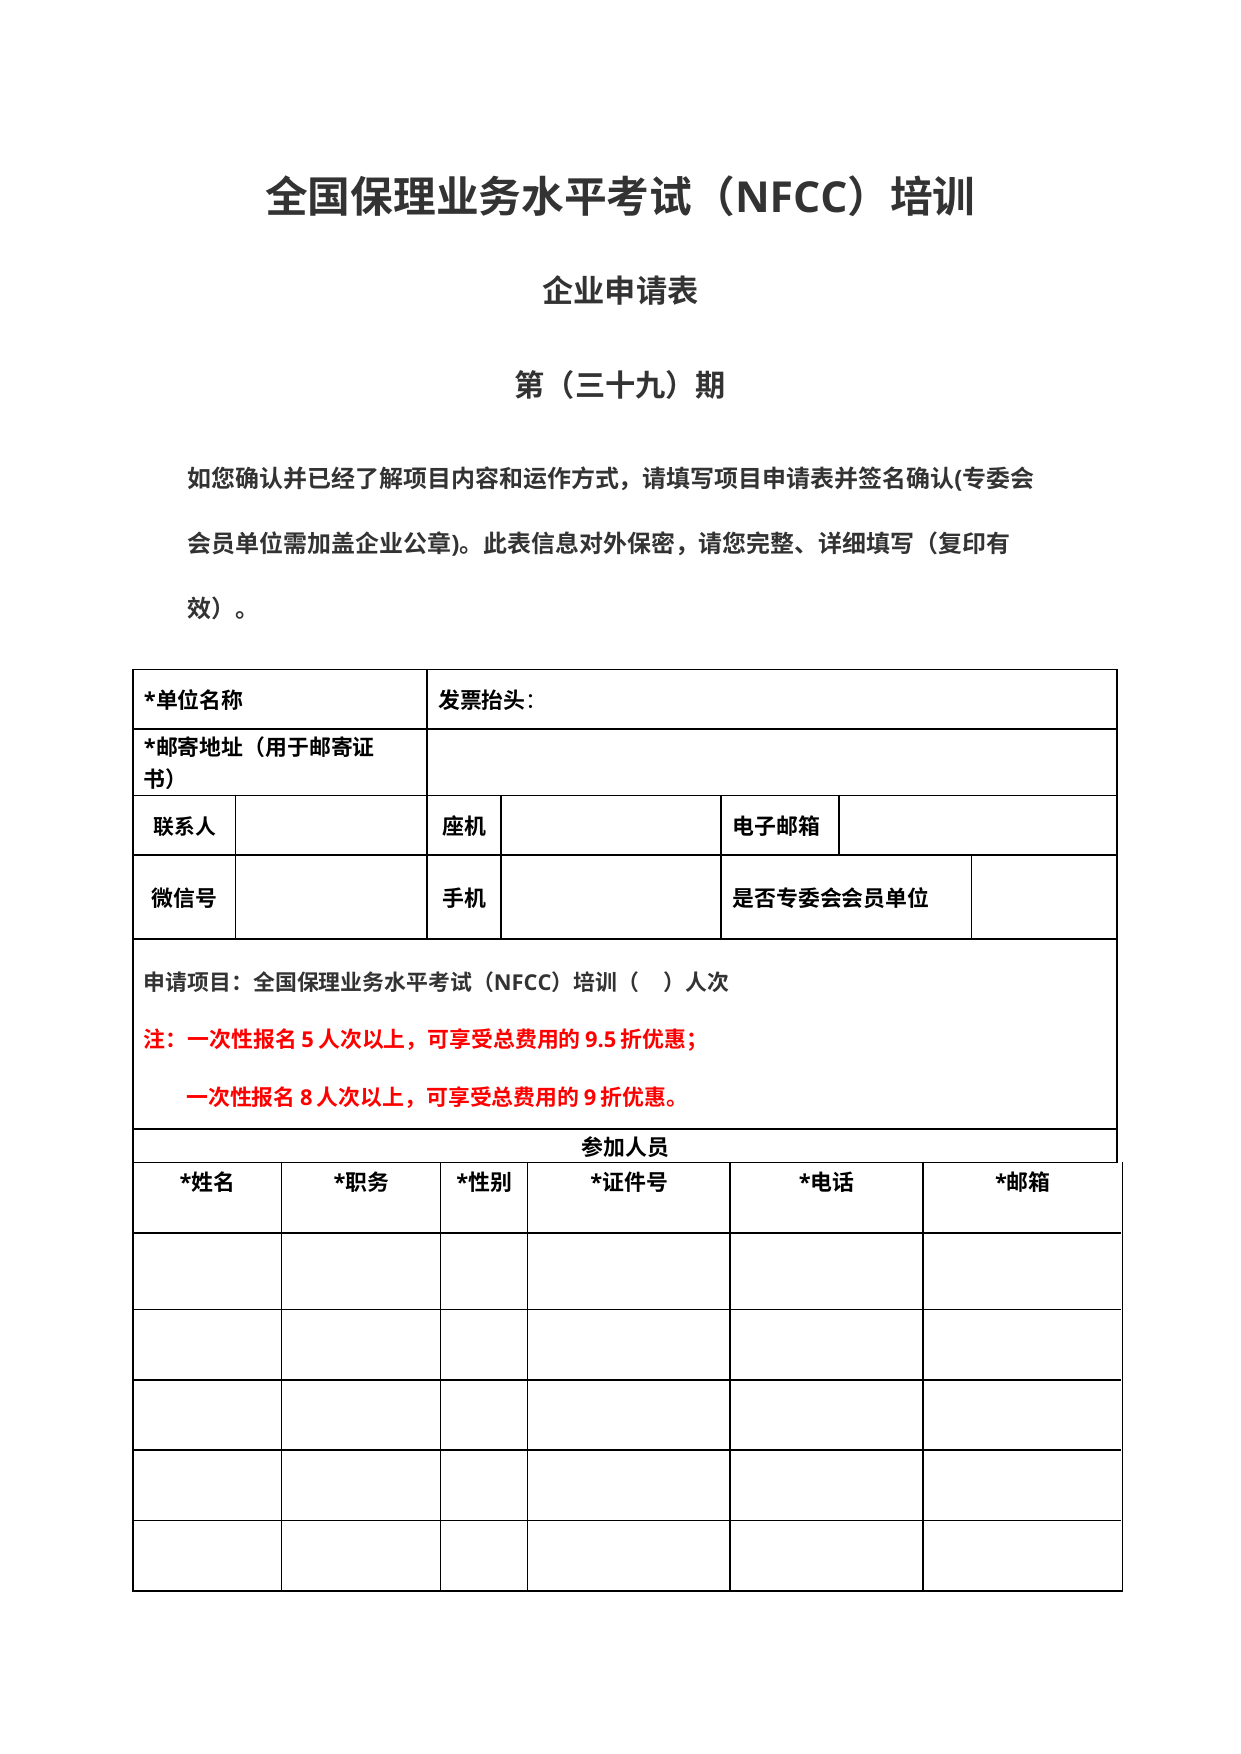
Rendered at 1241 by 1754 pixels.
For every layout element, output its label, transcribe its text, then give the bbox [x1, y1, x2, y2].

table_cell *姓名 [134, 1163, 281, 1232]
text 第（三十九）期 [187, 350, 1053, 415]
table_cell 座机 [428, 796, 500, 854]
table_cell [282, 1381, 440, 1449]
table_cell [972, 856, 1116, 938]
table_cell *邮寄地址（用于邮寄证书） [134, 730, 426, 794]
table_cell 电子邮箱 [722, 796, 838, 854]
table_cell [731, 1381, 922, 1449]
table_cell [731, 1521, 922, 1590]
table_cell [840, 796, 1116, 854]
table_cell [236, 856, 426, 938]
table_header *单位名称 [134, 670, 426, 728]
text 全国保理业务水平考试（NFCC）培训 [187, 162, 1053, 227]
table_cell [731, 1451, 922, 1520]
table_cell [528, 1521, 729, 1590]
table_cell 联系人 [134, 796, 235, 854]
table_cell 申请项目：全国保理业务水平考试（NFCC）培训（ ）人次 注：一次性报名5人次以上，可享受总费用的9.5折优惠； 一次性报名8人次以上，可享受总费用的9折优惠。 [134, 940, 1116, 1128]
table_cell [731, 1310, 922, 1379]
table_cell [528, 1451, 729, 1520]
table_cell *邮箱 [924, 1162, 1122, 1232]
table_cell [441, 1381, 527, 1449]
table_cell 微信号 [134, 856, 235, 938]
table_cell [528, 1381, 729, 1449]
text 如您确认并已经了解项目内容和运作方式，请填写项目申请表并签名确认(专委会会员单位需加盖企业公章)。此表信息对外保密，请您完整、详细填写（复印有效）。 [187, 444, 1053, 639]
table_cell [282, 1310, 440, 1379]
table_cell [441, 1521, 527, 1590]
table_cell [731, 1234, 922, 1309]
table_cell [528, 1234, 729, 1309]
table_cell *性别 [441, 1163, 527, 1232]
table_cell [502, 796, 720, 854]
table_cell [134, 1521, 281, 1590]
table_cell *电话 [731, 1163, 922, 1232]
table_cell [134, 1234, 281, 1309]
table_cell 手机 [428, 856, 500, 938]
table_cell [502, 856, 720, 938]
table_cell [134, 1451, 281, 1520]
table_cell [924, 1232, 1122, 1309]
table_cell [924, 1379, 1122, 1449]
table_cell [428, 730, 1116, 794]
table_cell *证件号 [528, 1163, 729, 1232]
table_cell 参加人员 [134, 1130, 1116, 1162]
table_cell [441, 1234, 527, 1309]
table_cell [236, 796, 426, 854]
table_cell [134, 1310, 281, 1379]
table_cell [924, 1309, 1122, 1379]
table_cell [441, 1310, 527, 1379]
text 企业申请表 [187, 256, 1053, 321]
table_cell *职务 [282, 1163, 440, 1232]
table_cell [924, 1449, 1122, 1520]
table_header 发票抬头： [428, 670, 1116, 728]
table_cell [924, 1520, 1122, 1590]
table_cell [282, 1451, 440, 1520]
table_cell [282, 1521, 440, 1590]
table_cell [528, 1310, 729, 1379]
table_cell [134, 1381, 281, 1449]
table_cell [441, 1451, 527, 1520]
table_cell [282, 1234, 440, 1309]
table_cell 是否专委会会员单位 [722, 856, 971, 938]
